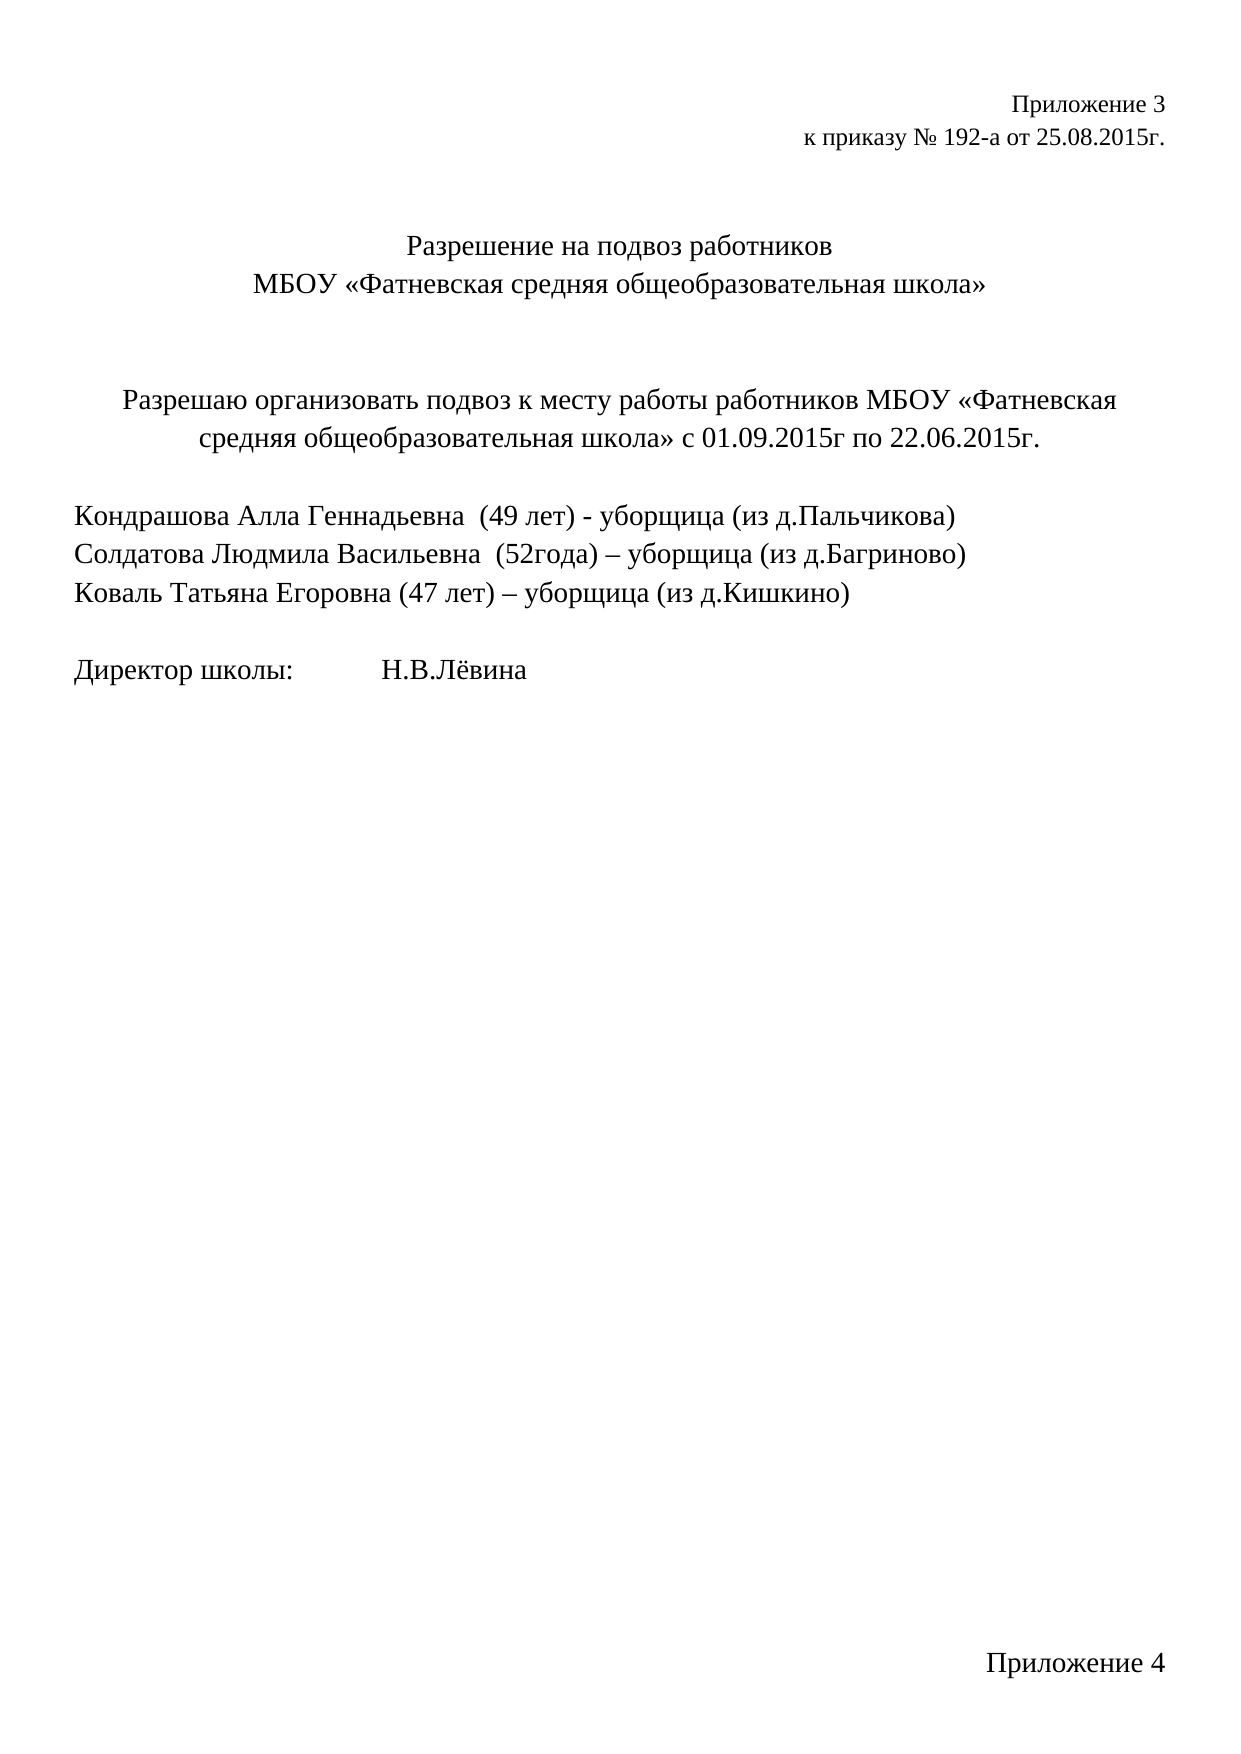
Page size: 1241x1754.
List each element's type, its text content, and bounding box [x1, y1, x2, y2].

text к приказу № 192-а от 25.08.2015г. [74, 122, 1165, 150]
text Директор школы: Н.В.Лёвина [74, 652, 1165, 685]
text Приложение 4 [74, 1645, 1165, 1678]
text Разрешение на подвоз работников МБОУ «Фатневская средняя общеобразовательная школа» [74, 228, 1165, 300]
text Коваль Татьяна Егоровна (47 лет) – уборщица (из д.Кишкино) [74, 575, 1165, 608]
text Солдатова Людмила Васильевна (52года) – уборщица (из д.Багриново) [74, 536, 1165, 570]
text Кондрашова Алла Геннадьевна (49 лет) - уборщица (из д.Пальчикова) [74, 498, 1165, 531]
text Приложение 3 [74, 89, 1165, 117]
text Разрешаю организовать подвоз к месту работы работников МБОУ «Фатневская средняя общеобразовательная школа» с 01.09.2015г по 22.06.2015г. [74, 382, 1165, 454]
